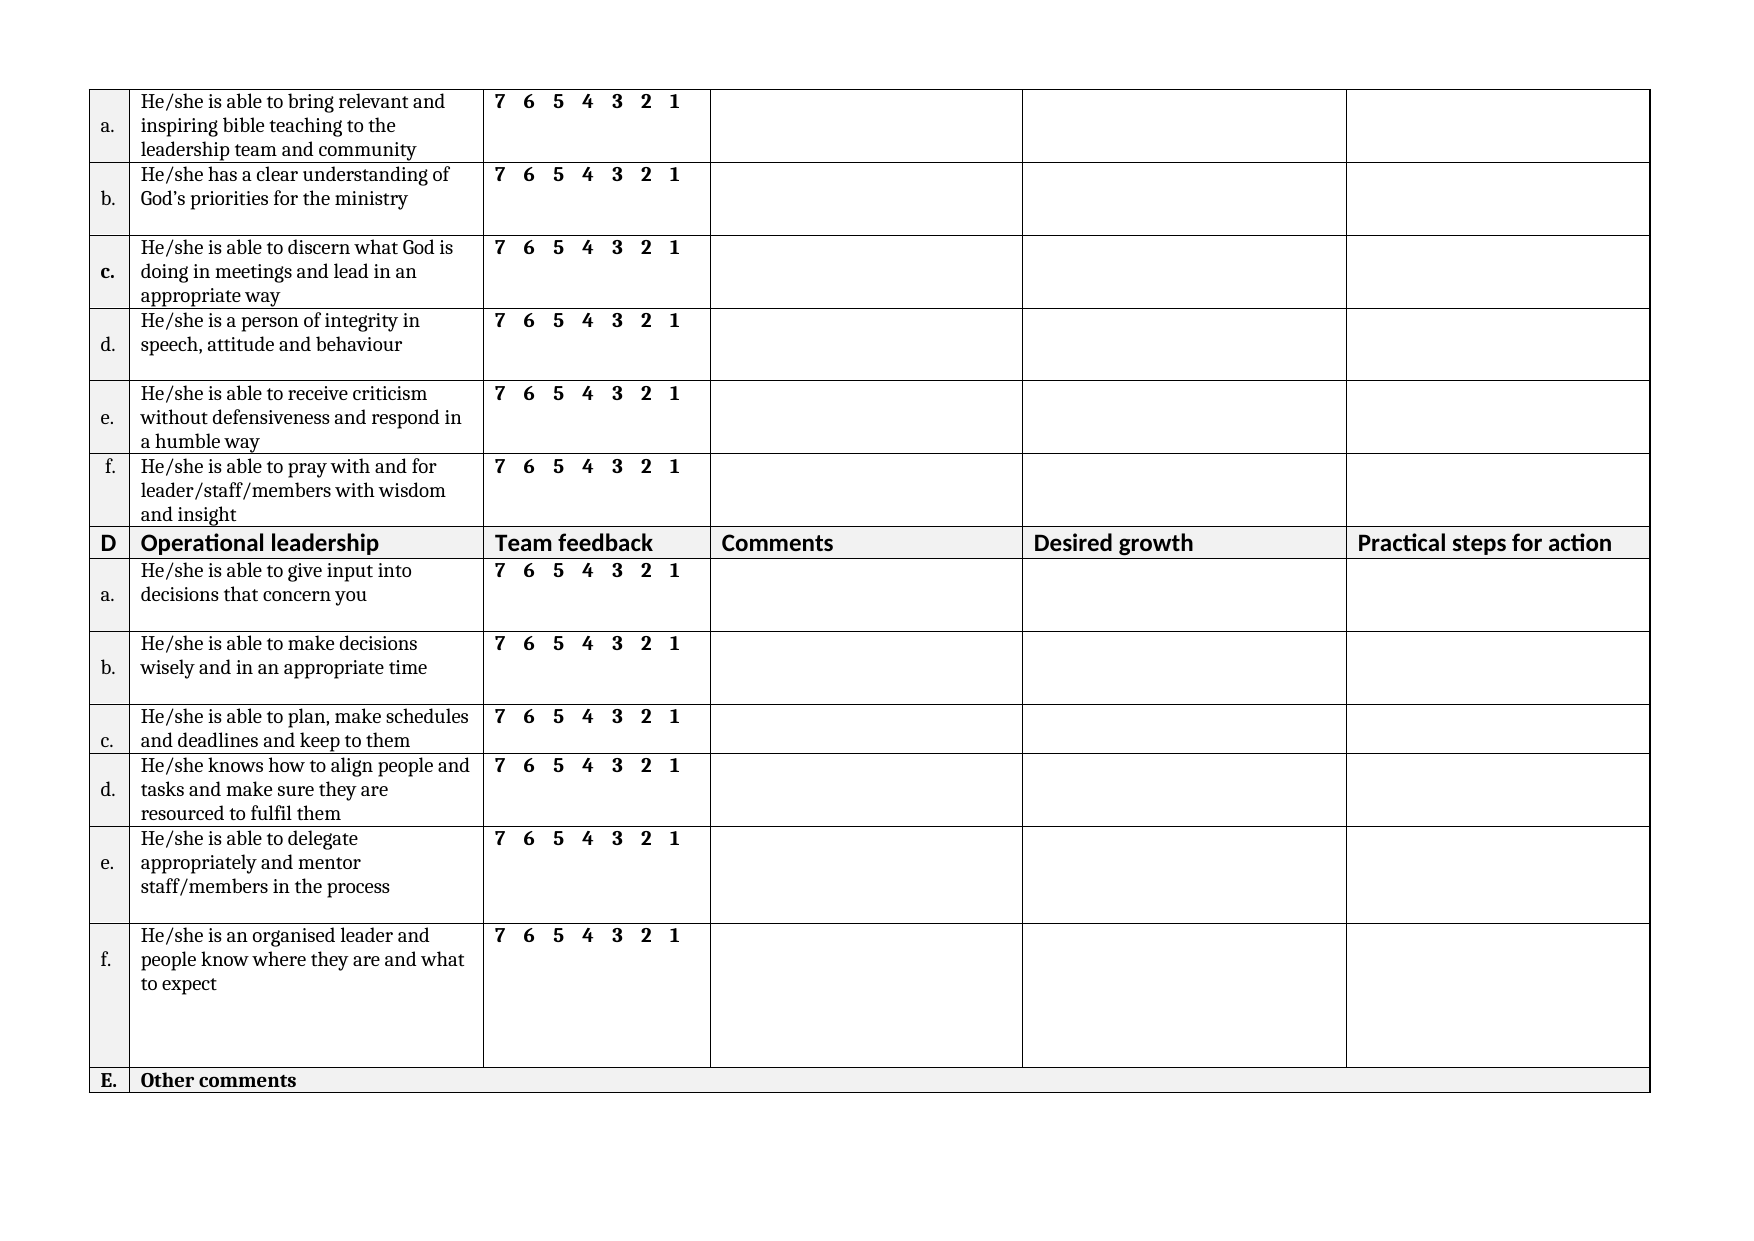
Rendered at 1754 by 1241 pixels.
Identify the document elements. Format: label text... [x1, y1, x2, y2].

table_cell 7 6 5 4 3 2 1 [484, 309, 710, 380]
table_cell [711, 309, 1022, 380]
table_cell Practical steps for action [1347, 527, 1649, 558]
table_cell [1347, 90, 1649, 162]
table_cell [1023, 309, 1346, 380]
table_cell [711, 559, 1022, 631]
table_cell [1347, 163, 1649, 234]
table_cell [1023, 559, 1346, 631]
table_cell [1023, 924, 1346, 1067]
table_cell c. [90, 705, 129, 753]
table_cell [711, 236, 1022, 307]
table_cell e. [90, 827, 129, 922]
table_cell He/she has a clear understanding of God’s priorities for the ministry [130, 163, 483, 234]
table_cell He/she is able to receive criticism without defensiveness and respond in a humble way [130, 381, 483, 453]
table_cell d. [90, 309, 129, 380]
table_cell [1023, 754, 1346, 826]
table_cell [1023, 236, 1346, 307]
table_cell [1023, 90, 1346, 162]
table_cell 7 6 5 4 3 2 1 [484, 632, 710, 703]
table_cell D [90, 527, 129, 558]
table_cell Team feedback [484, 527, 710, 558]
table_cell [711, 381, 1022, 453]
table_cell f. [90, 454, 129, 526]
table_cell Other comments [130, 1068, 1649, 1092]
table_cell [1347, 754, 1649, 826]
table_cell [1347, 381, 1649, 453]
table_cell He/she is able to delegate appropriately and mentor staff/members in the process [130, 827, 483, 922]
table_cell [1347, 827, 1649, 922]
table_cell [1347, 236, 1649, 307]
table_cell He/she is able to discern what God is doing in meetings and lead in an appropriate way [130, 236, 483, 307]
table_cell 7 6 5 4 3 2 1 [484, 827, 710, 922]
table_cell [1023, 827, 1346, 922]
table_cell [1347, 705, 1649, 753]
table_cell [1023, 381, 1346, 453]
table_cell b. [90, 163, 129, 234]
table_cell 7 6 5 4 3 2 1 [484, 90, 710, 162]
table_cell [711, 454, 1022, 526]
table_cell 7 6 5 4 3 2 1 [484, 754, 710, 826]
table_cell He/she is able to make decisions wisely and in an appropriate time [130, 632, 483, 703]
table_cell Desired growth [1023, 527, 1346, 558]
table_cell [1347, 309, 1649, 380]
table_cell b. [90, 632, 129, 703]
table_cell d. [90, 754, 129, 826]
table_cell [1023, 705, 1346, 753]
table_cell He/she is able to bring relevant and inspiring bible teaching to the leadership team and community [130, 90, 483, 162]
table_cell 7 6 5 4 3 2 1 [484, 381, 710, 453]
table_cell He/she is an organised leader and people know where they are and what to expect [130, 924, 483, 1067]
table_cell [711, 632, 1022, 703]
table_cell [711, 924, 1022, 1067]
table_cell [711, 827, 1022, 922]
table_cell Comments [711, 527, 1022, 558]
table_cell E. [90, 1068, 129, 1092]
table_cell e. [90, 381, 129, 453]
table_cell [711, 163, 1022, 234]
table_cell [711, 90, 1022, 162]
table_cell [711, 754, 1022, 826]
table_cell He/she is able to give input into decisions that concern you [130, 559, 483, 631]
table_cell [1023, 632, 1346, 703]
table_cell [1347, 924, 1649, 1067]
table_cell 7 6 5 4 3 2 1 [484, 454, 710, 526]
table_cell He/she is able to pray with and for leader/staff/members with wisdom and insight [130, 454, 483, 526]
table_cell 7 6 5 4 3 2 1 [484, 705, 710, 753]
table_cell [1023, 163, 1346, 234]
table_cell [1347, 559, 1649, 631]
table_cell Operational leadership [130, 527, 483, 558]
table_cell 7 6 5 4 3 2 1 [484, 236, 710, 307]
table_cell a. [90, 559, 129, 631]
table_cell [1347, 632, 1649, 703]
table_cell He/she is able to plan, make schedules and deadlines and keep to them [130, 705, 483, 753]
table_cell 7 6 5 4 3 2 1 [484, 163, 710, 234]
table_cell c. [90, 236, 129, 307]
table_cell 7 6 5 4 3 2 1 [484, 559, 710, 631]
table_cell [1023, 454, 1346, 526]
table_cell He/she is a person of integrity in speech, attitude and behaviour [130, 309, 483, 380]
table_cell 7 6 5 4 3 2 1 [484, 924, 710, 1067]
table_cell [711, 705, 1022, 753]
table_cell f. [90, 924, 129, 1067]
table_cell He/she knows how to align people and tasks and make sure they are resourced to fulfil them [130, 754, 483, 826]
table_cell a. [90, 90, 129, 162]
table_cell [1347, 454, 1649, 526]
